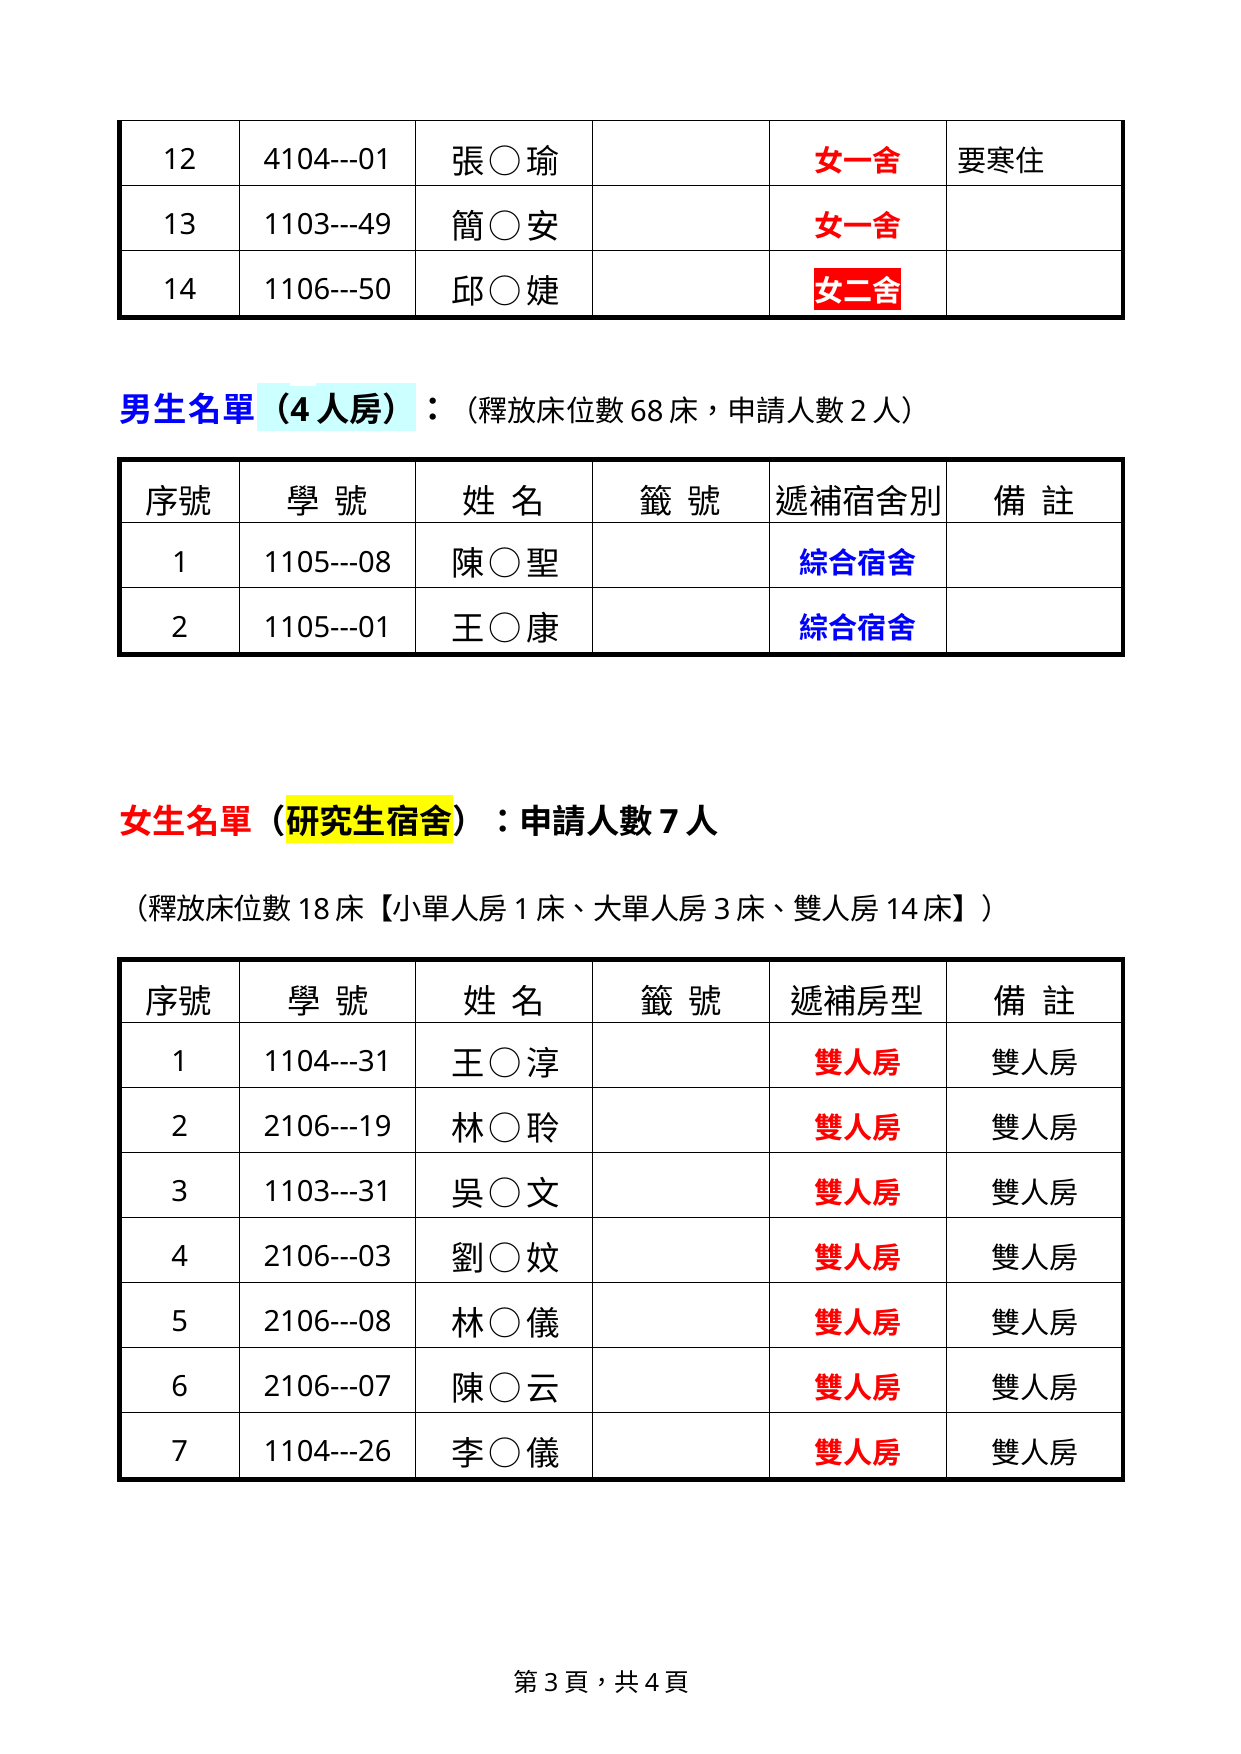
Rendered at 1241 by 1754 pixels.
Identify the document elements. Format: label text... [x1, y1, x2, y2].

table_cell 7 [122, 1413, 239, 1477]
table_cell 2106---19 [240, 1088, 415, 1152]
table_cell 女一舍 [770, 121, 946, 185]
table_header 遞補房型 [770, 962, 946, 1022]
table_cell 13 [122, 186, 239, 250]
table_cell 陳○聖 [416, 523, 592, 587]
table_cell 雙人房 [770, 1218, 946, 1282]
table_cell 雙人房 [770, 1283, 946, 1347]
table_cell 吳○文 [416, 1153, 592, 1217]
table_header 學 號 [240, 462, 415, 522]
table_header 備 註 [947, 962, 1121, 1022]
table_cell [593, 1088, 769, 1152]
table_header 籤 號 [593, 962, 769, 1022]
table_cell 5 [122, 1283, 239, 1347]
table_cell [947, 186, 1121, 250]
table_cell 雙人房 [770, 1153, 946, 1217]
table_cell 王○康 [416, 588, 592, 652]
table_cell 2 [122, 1088, 239, 1152]
table_cell 1105---01 [240, 588, 415, 652]
table_cell 1104---31 [240, 1023, 415, 1087]
table_cell 1 [122, 523, 239, 587]
table_cell 王○淳 [416, 1023, 592, 1087]
table_cell 雙人房 [947, 1413, 1121, 1477]
table_header 序號 [122, 962, 239, 1022]
table_cell [593, 1023, 769, 1087]
table_header 遞補宿舍別 [770, 462, 946, 522]
table_cell [947, 523, 1121, 587]
table_cell 14 [122, 251, 239, 315]
table_cell 綜合宿舍 [770, 523, 946, 587]
table_cell 雙人房 [947, 1283, 1121, 1347]
table_cell [593, 1413, 769, 1477]
table_cell [947, 251, 1121, 315]
table_cell 雙人房 [770, 1023, 946, 1087]
table_cell [593, 1348, 769, 1412]
table_cell 林○聆 [416, 1088, 592, 1152]
table_cell 1104---26 [240, 1413, 415, 1477]
table_cell 2106---03 [240, 1218, 415, 1282]
table_cell 李○儀 [416, 1413, 592, 1477]
table_cell [593, 1218, 769, 1282]
table_cell 1106---50 [240, 251, 415, 315]
table_cell 12 [122, 121, 239, 185]
table_cell 林○儀 [416, 1283, 592, 1347]
table_cell [947, 588, 1121, 652]
table_cell 邱○婕 [416, 251, 592, 315]
table_cell 4104---01 [240, 121, 415, 185]
table_cell 女二舍 [770, 251, 946, 315]
table_cell 劉○妏 [416, 1218, 592, 1282]
table_cell 2 [122, 588, 239, 652]
table_cell 雙人房 [947, 1348, 1121, 1412]
table_cell 張○瑜 [416, 121, 592, 185]
table_cell 陳○云 [416, 1348, 592, 1412]
table_cell 1105---08 [240, 523, 415, 587]
table_cell [593, 588, 769, 652]
table_cell 雙人房 [947, 1088, 1121, 1152]
table_cell 1 [122, 1023, 239, 1087]
table_cell 雙人房 [770, 1348, 946, 1412]
table_cell 女一舍 [770, 186, 946, 250]
table_cell 綜合宿舍 [770, 588, 946, 652]
table_cell 2106---07 [240, 1348, 415, 1412]
table_header 序號 [122, 462, 239, 522]
table_cell [593, 121, 769, 185]
table_cell [593, 1153, 769, 1217]
table_cell 6 [122, 1348, 239, 1412]
table_header 姓 名 [416, 462, 592, 522]
table_cell [593, 523, 769, 587]
table_header 備 註 [947, 462, 1121, 522]
text 男生名單（4人房）：（釋放床位數68床，申請人數2人） [119, 370, 1122, 445]
table_cell [593, 251, 769, 315]
text （釋放床位數18床【小單人房1床、大單人房3床、雙人房14床】） [119, 869, 1122, 944]
table_cell 雙人房 [770, 1413, 946, 1477]
table_cell 雙人房 [947, 1023, 1121, 1087]
table_cell 1103---31 [240, 1153, 415, 1217]
table_cell [593, 1283, 769, 1347]
table_cell 雙人房 [947, 1218, 1121, 1282]
table_cell [593, 186, 769, 250]
table_cell 3 [122, 1153, 239, 1217]
table_cell 簡○安 [416, 186, 592, 250]
table_cell 雙人房 [770, 1088, 946, 1152]
table_cell 雙人房 [947, 1153, 1121, 1217]
table_header 姓 名 [416, 962, 592, 1022]
text 女生名單（研究生宿舍）：申請人數7人 [119, 782, 1122, 857]
table_cell 2106---08 [240, 1283, 415, 1347]
table_cell 4 [122, 1218, 239, 1282]
table_header 學 號 [240, 962, 415, 1022]
table_cell 要寒住 [947, 121, 1121, 185]
table_header 籤 號 [593, 462, 769, 522]
table_cell 1103---49 [240, 186, 415, 250]
